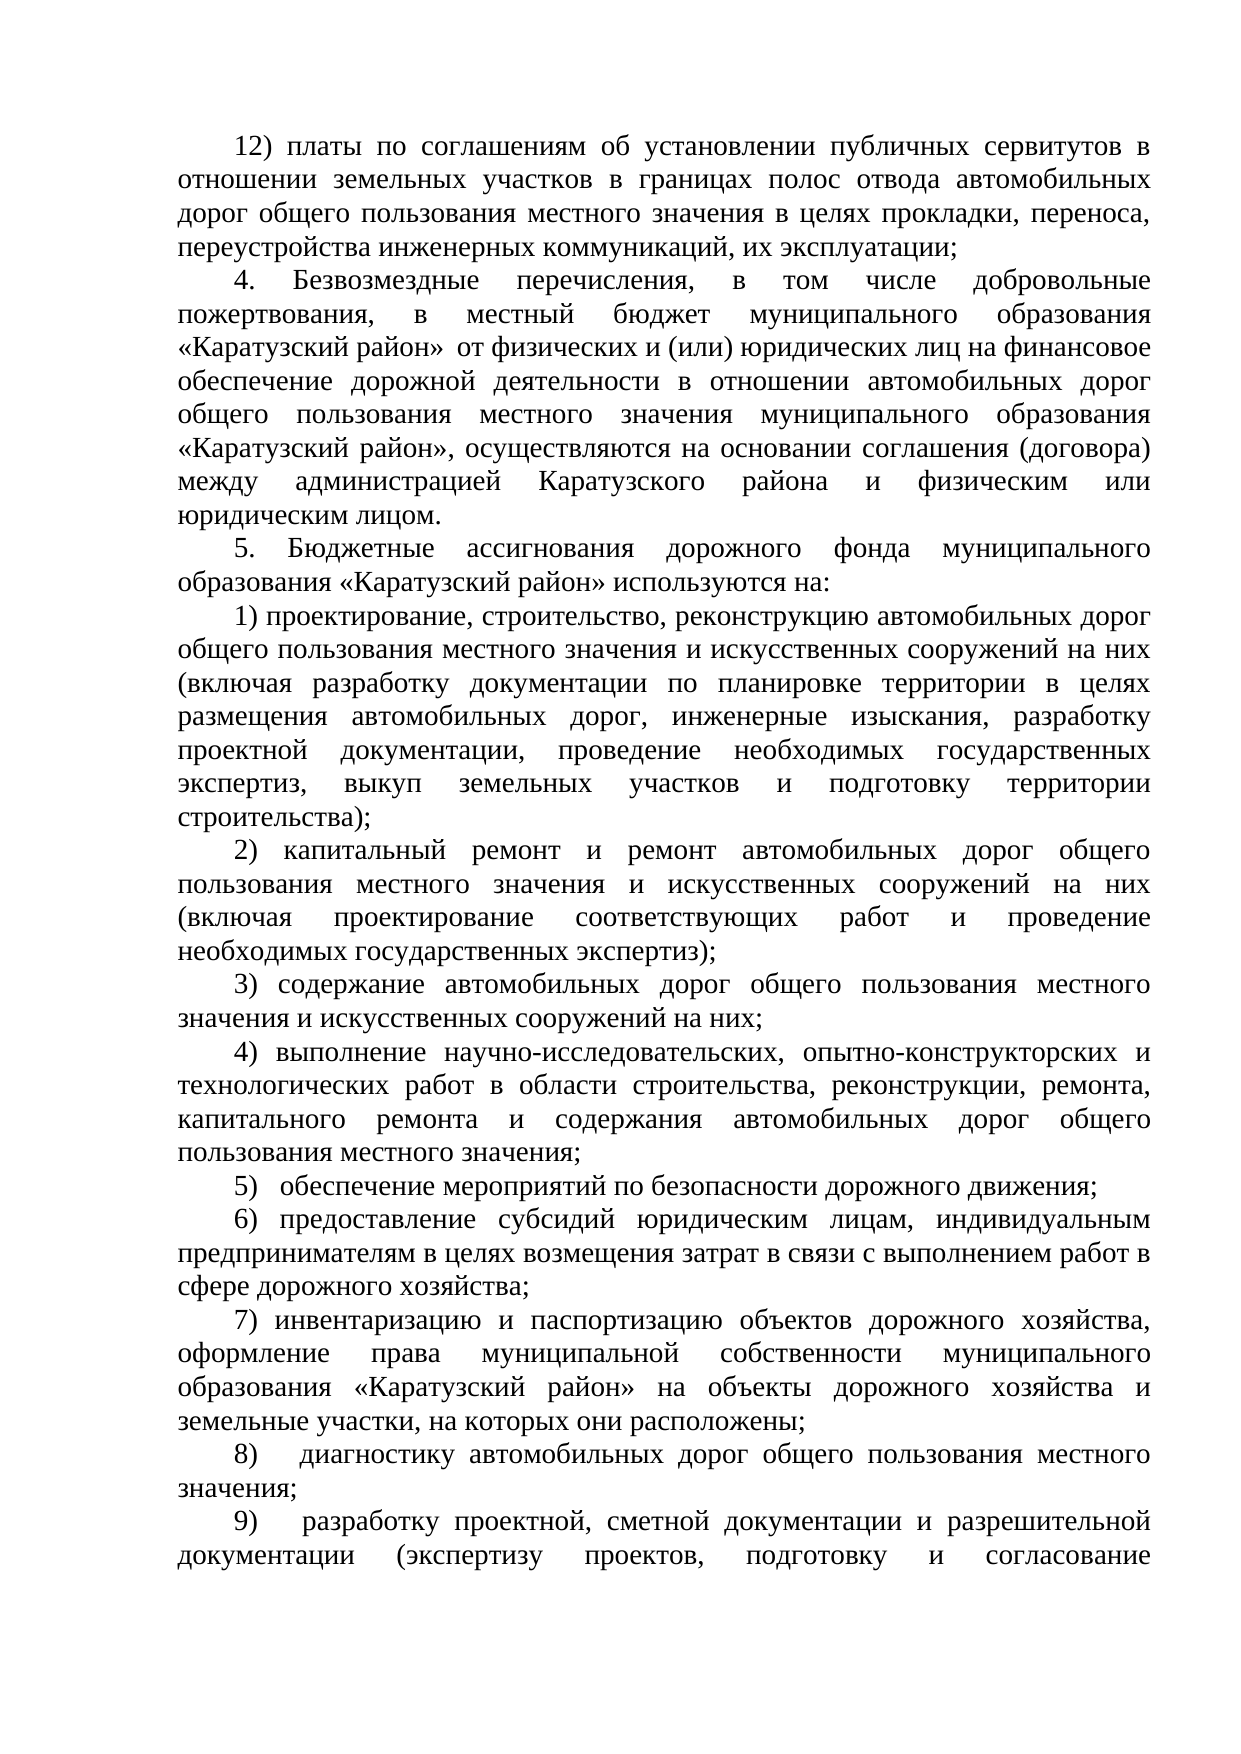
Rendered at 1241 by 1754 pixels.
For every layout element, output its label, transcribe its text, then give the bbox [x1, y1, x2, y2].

text 5. Бюджетные ассигнования дорожного фонда муниципального образования «Каратузский район» используются на: [177, 531, 1152, 598]
text 7) инвентаризацию и паспортизацию объектов дорожного хозяйства, оформление права муниципальной собственности муниципального образования «Каратузский район» на объекты дорожного хозяйства и земельные участки, на которых они расположены; [177, 1302, 1152, 1436]
text 2) капитальный ремонт и ремонт автомобильных дорог общего пользования местного значения и искусственных сооружений на них (включая проектирование соответствующих работ и проведение необходимых государственных экспертиз); [177, 832, 1152, 967]
text 4. Безвозмездные перечисления, в том числе добровольные пожертвования, в местный бюджет муниципального образования «Каратузский район» от физических и (или) юридических лиц на финансовое обеспечение дорожной деятельности в отношении автомобильных дорог общего пользования местного значения муниципального образования «Каратузский район», осуществляются на основании соглашения (договора) между администрацией Каратузского района и физическим или юридическим лицом. [177, 262, 1152, 531]
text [177, 1503, 1152, 1570]
text 12) платы по соглашениям об установлении публичных сервитутов в отношении земельных участков в границах полос отвода автомобильных дорог общего пользования местного значения в целях прокладки, переноса, переустройства инженерных коммуникаций, их эксплуатации; [177, 128, 1152, 262]
text 8) диагностику автомобильных дорог общего пользования местного значения; [177, 1436, 1152, 1503]
text 3) содержание автомобильных дорог общего пользования местного значения и искусственных сооружений на них; [177, 967, 1152, 1034]
text 5) обеспечение мероприятий по безопасности дорожного движения; [177, 1168, 1152, 1201]
text 6) предоставление субсидий юридическим лицам, индивидуальным предпринимателям в целях возмещения затрат в связи с выполнением работ в сфере дорожного хозяйства; [177, 1201, 1152, 1302]
text 4) выполнение научно-исследовательских, опытно-конструкторских и технологических работ в области строительства, реконструкции, ремонта, капитального ремонта и содержания автомобильных дорог общего пользования местного значения; [177, 1034, 1152, 1168]
text 1) проектирование, строительство, реконструкцию автомобильных дорог общего пользования местного значения и искусственных сооружений на них (включая разработку документации по планировке территории в целях размещения автомобильных дорог, инженерные изыскания, разработку проектной документации, проведение необходимых государственных экспертиз, выкуп земельных участков и подготовку территории строительства); [177, 598, 1152, 832]
